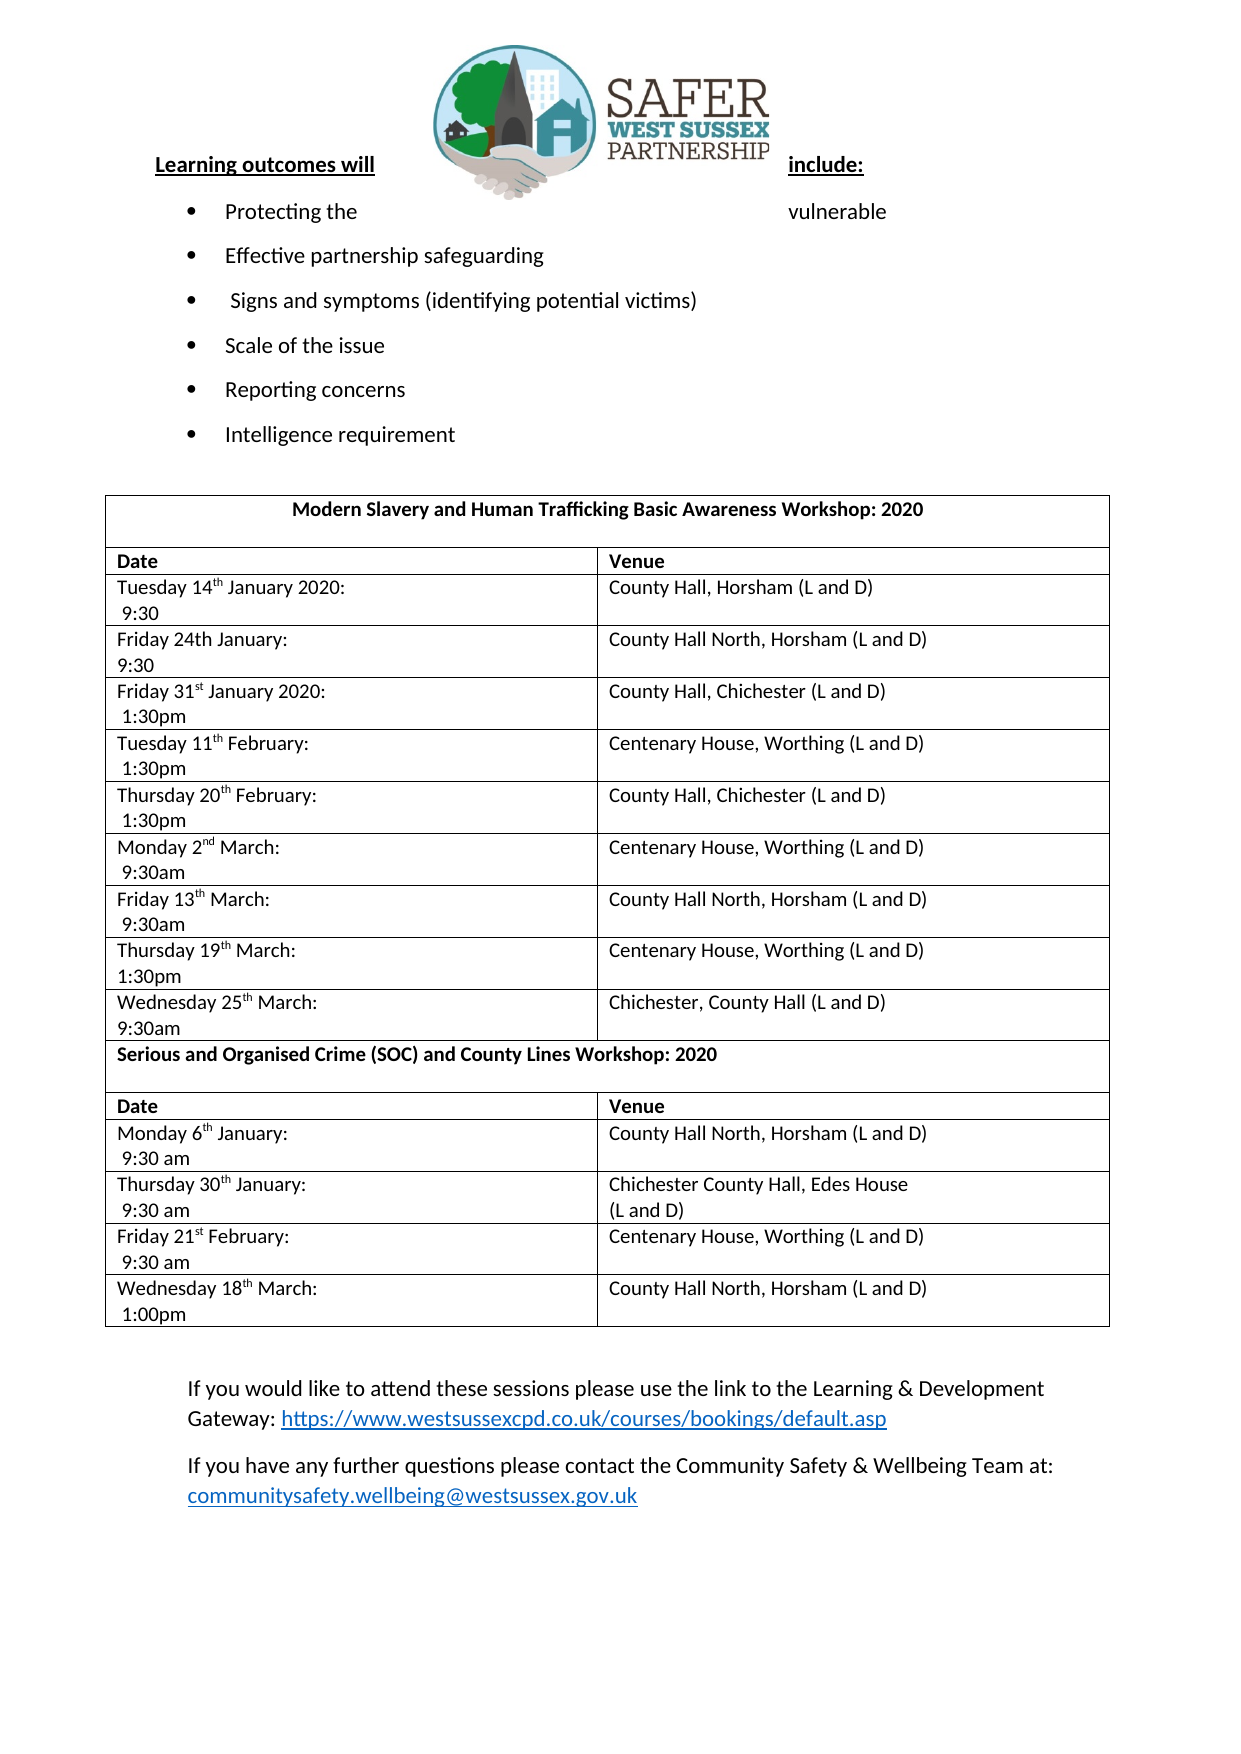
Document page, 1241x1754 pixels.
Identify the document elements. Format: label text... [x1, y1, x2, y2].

table_header Modern Slavery and Human Trafficking Basic Awareness Workshop: 2020 [106, 496, 1109, 547]
table_cell Centenary House, Worthing (L and D) [598, 834, 1109, 885]
text If you would like to attend these sessions please use the link to the Learning & Development Gateway: https://www.westsussexcpd.co.uk/courses/bookings/default.asp [187, 1374, 1090, 1432]
table_cell Friday 24th January: 9:30 [106, 626, 597, 677]
table_cell County Hall, Chichester (L and D) [598, 782, 1109, 833]
table_cell Tuesday 11th February: 1:30pm [106, 730, 597, 781]
table_cell Wednesday 18th March: 1:00pm [106, 1275, 597, 1326]
table_cell Thursday 19th March: 1:30pm [106, 938, 597, 988]
picture [433, 178, 770, 197]
table_cell County Hall, Chichester (L and D) [598, 678, 1109, 729]
table_cell Serious and Organised Crime (SOC) and County Lines Workshop: 2020 [106, 1041, 1109, 1092]
table_cell Friday 21st February: 9:30 am [106, 1224, 597, 1274]
list Protecting the vulnerable [187, 197, 1090, 225]
picture [433, 45, 770, 150]
table_cell Chichester, County Hall (L and D) [598, 990, 1109, 1040]
table_cell Centenary House, Worthing (L and D) [598, 938, 1109, 988]
table_cell Venue [598, 548, 1109, 573]
table_cell Thursday 20th February: 1:30pm [106, 782, 597, 833]
table_cell Date [106, 548, 597, 573]
table_cell Friday 13th March: 9:30am [106, 886, 597, 937]
list Scale of the issue [187, 331, 1090, 359]
table_cell County Hall, Horsham (L and D) [598, 575, 1109, 625]
text If you have any further questions please contact the Community Safety & Wellbeing Team at: communitysafety.wellbeing@westsussex.gov.uk [187, 1451, 1090, 1509]
table_cell Monday 6th January: 9:30 am [106, 1120, 597, 1171]
table_cell Tuesday 14th January 2020: 9:30 [106, 575, 597, 625]
list Reporting concerns [187, 376, 1090, 404]
list Intelligence requirement [187, 420, 1090, 448]
list Signs and symptoms (identifying potential victims) [187, 286, 1090, 314]
table_cell County Hall North, Horsham (L and D) [598, 886, 1109, 937]
table_cell Chichester County Hall, Edes House (L and D) [598, 1172, 1109, 1222]
table_cell Centenary House, Worthing (L and D) [598, 1224, 1109, 1274]
table_cell Thursday 30th January: 9:30 am [106, 1172, 597, 1222]
table_cell Centenary House, Worthing (L and D) [598, 730, 1109, 781]
table_cell Friday 31st January 2020: 1:30pm [106, 678, 597, 729]
table_cell County Hall North, Horsham (L and D) [598, 1120, 1109, 1171]
table_cell Venue [598, 1093, 1109, 1119]
table_cell County Hall North, Horsham (L and D) [598, 1275, 1109, 1326]
table_cell Monday 2nd March: 9:30am [106, 834, 597, 885]
table_cell Wednesday 25th March: 9:30am [106, 990, 597, 1040]
table_cell Date [106, 1093, 597, 1119]
text Learning outcomes will include: [150, 150, 1090, 178]
list Effective partnership safeguarding [187, 242, 1090, 269]
table_cell County Hall North, Horsham (L and D) [598, 626, 1109, 677]
